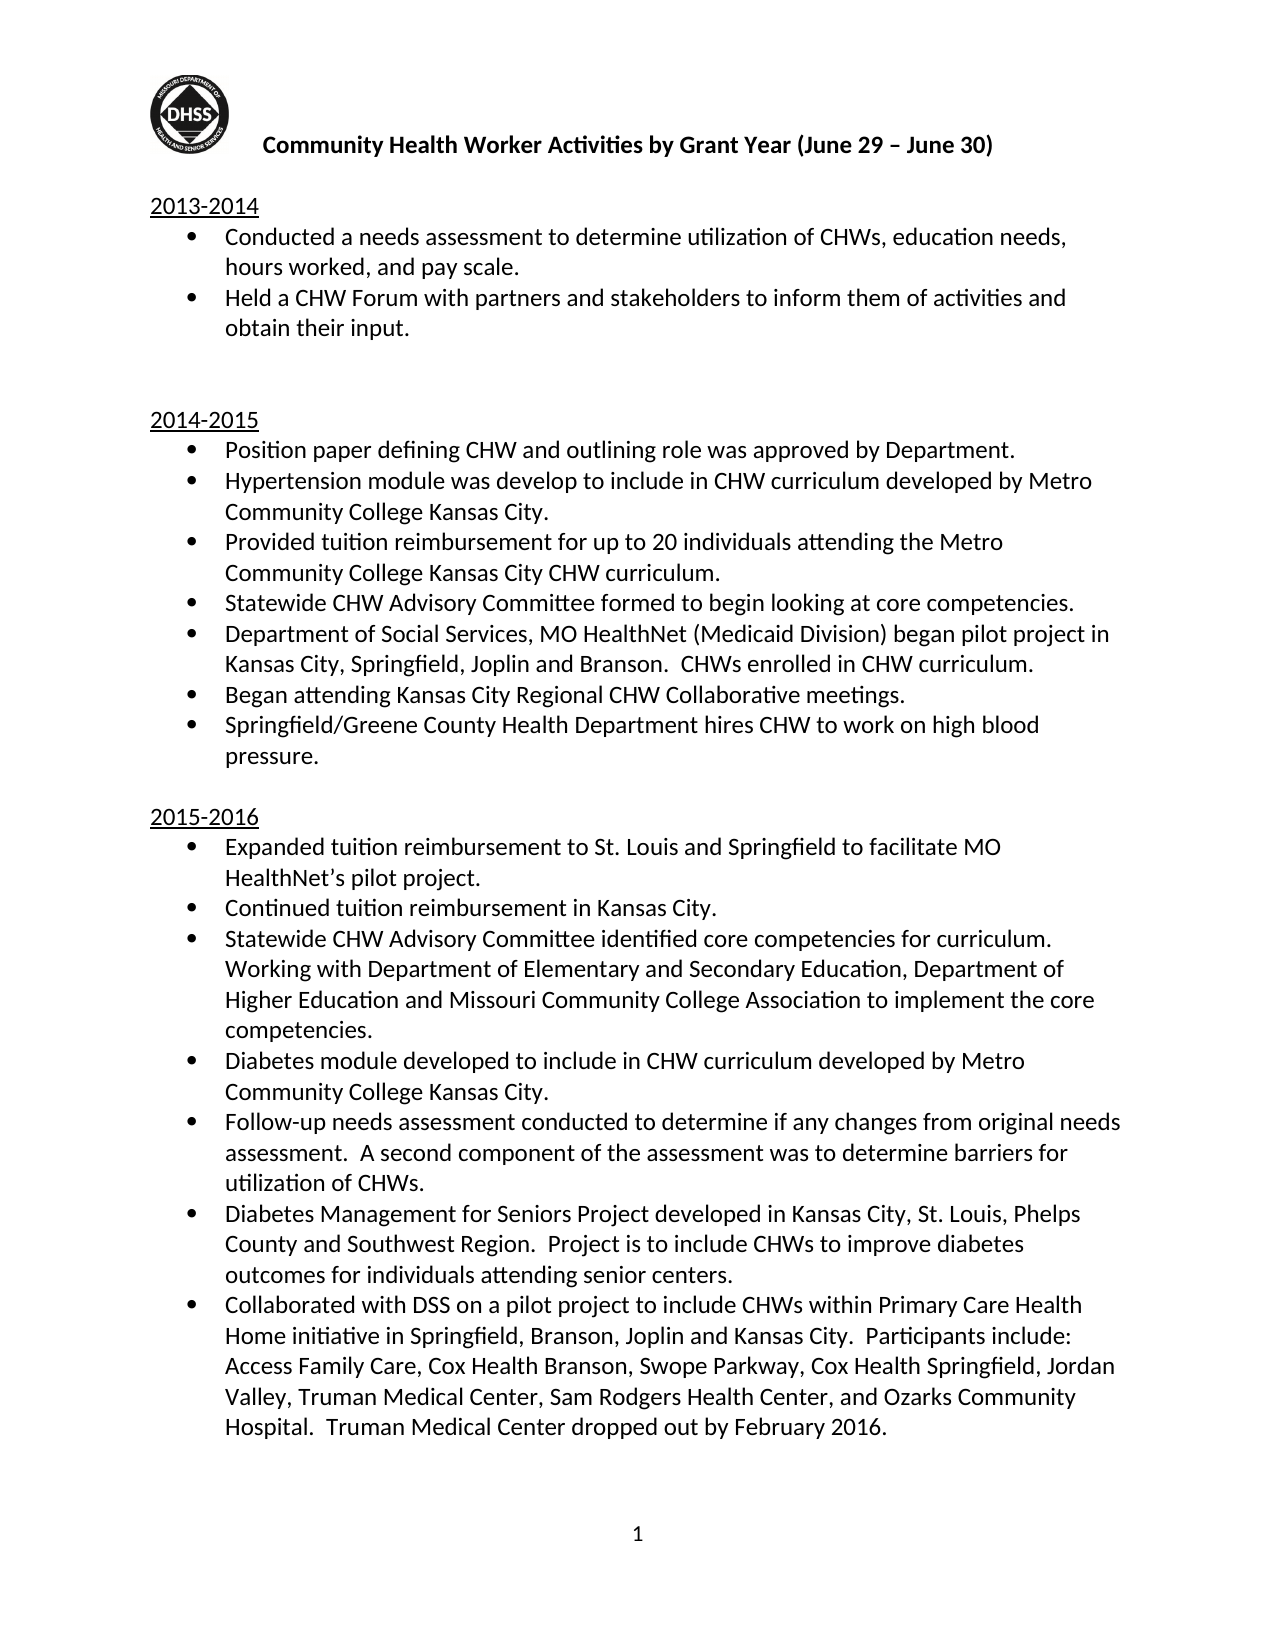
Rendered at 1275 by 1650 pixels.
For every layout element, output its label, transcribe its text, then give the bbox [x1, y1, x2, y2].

list Began attending Kansas City Regional CHW Collaborative meetings. [187, 679, 1125, 709]
list Follow-up needs assessment conducted to determine if any changes from original needs assessment. A second component of the assessment was to determine barriers for utilization of CHWs. [187, 1106, 1125, 1198]
text 2015-2016 [150, 801, 1125, 831]
list Held a CHW Forum with partners and stakeholders to inform them of activities and obtain their input. [187, 282, 1125, 343]
list Statewide CHW Advisory Committee formed to begin looking at core competencies. [187, 587, 1125, 618]
list Conducted a needs assessment to determine utilization of CHWs, education needs, hours worked, and pay scale. [187, 221, 1125, 282]
list Continued tuition reimbursement in Kansas City. [187, 892, 1125, 923]
list Position paper defining CHW and outlining role was approved by Department. [187, 435, 1125, 465]
list Hypertension module was develop to include in CHW curriculum developed by Metro Community College Kansas City. [187, 465, 1125, 526]
list Collaborated with DSS on a pilot project to include CHWs within Primary Care Health Home initiative in Springfield, Branson, Joplin and Kansas City. Participants include: Access Family Care, Cox Health Branson, Swope Parkway, Cox Health Springfield, Jordan Valley, Truman Medical Center, Sam Rodgers Health Center, and Ozarks Community Hospital. Truman Medical Center dropped out by February 2016. [187, 1289, 1125, 1442]
list Expanded tuition reimbursement to St. Louis and Springfield to facilitate MO HealthNet’s pilot project. [187, 831, 1125, 892]
text 2013-2014 [150, 191, 1125, 221]
list 2014-2015 [150, 404, 1125, 435]
list Diabetes module developed to include in CHW curriculum developed by Metro Community College Kansas City. [187, 1045, 1125, 1106]
picture [150, 75, 229, 154]
list Provided tuition reimbursement for up to 20 individuals attending the Metro Community College Kansas City CHW curriculum. [187, 526, 1125, 587]
list Diabetes Management for Seniors Project developed in Kansas City, St. Louis, Phelps County and Southwest Region. Project is to include CHWs to improve diabetes outcomes for individuals attending senior centers. [187, 1198, 1125, 1289]
list Department of Social Services, MO HealthNet (Medicaid Division) began pilot project in Kansas City, Springfield, Joplin and Branson. CHWs enrolled in CHW curriculum. [187, 618, 1125, 679]
list Statewide CHW Advisory Committee identified core competencies for curriculum. Working with Department of Elementary and Secondary Education, Department of Higher Education and Missouri Community College Association to implement the core competencies. [187, 923, 1125, 1045]
list Springfield/Greene County Health Department hires CHW to work on high blood pressure. [187, 709, 1125, 770]
